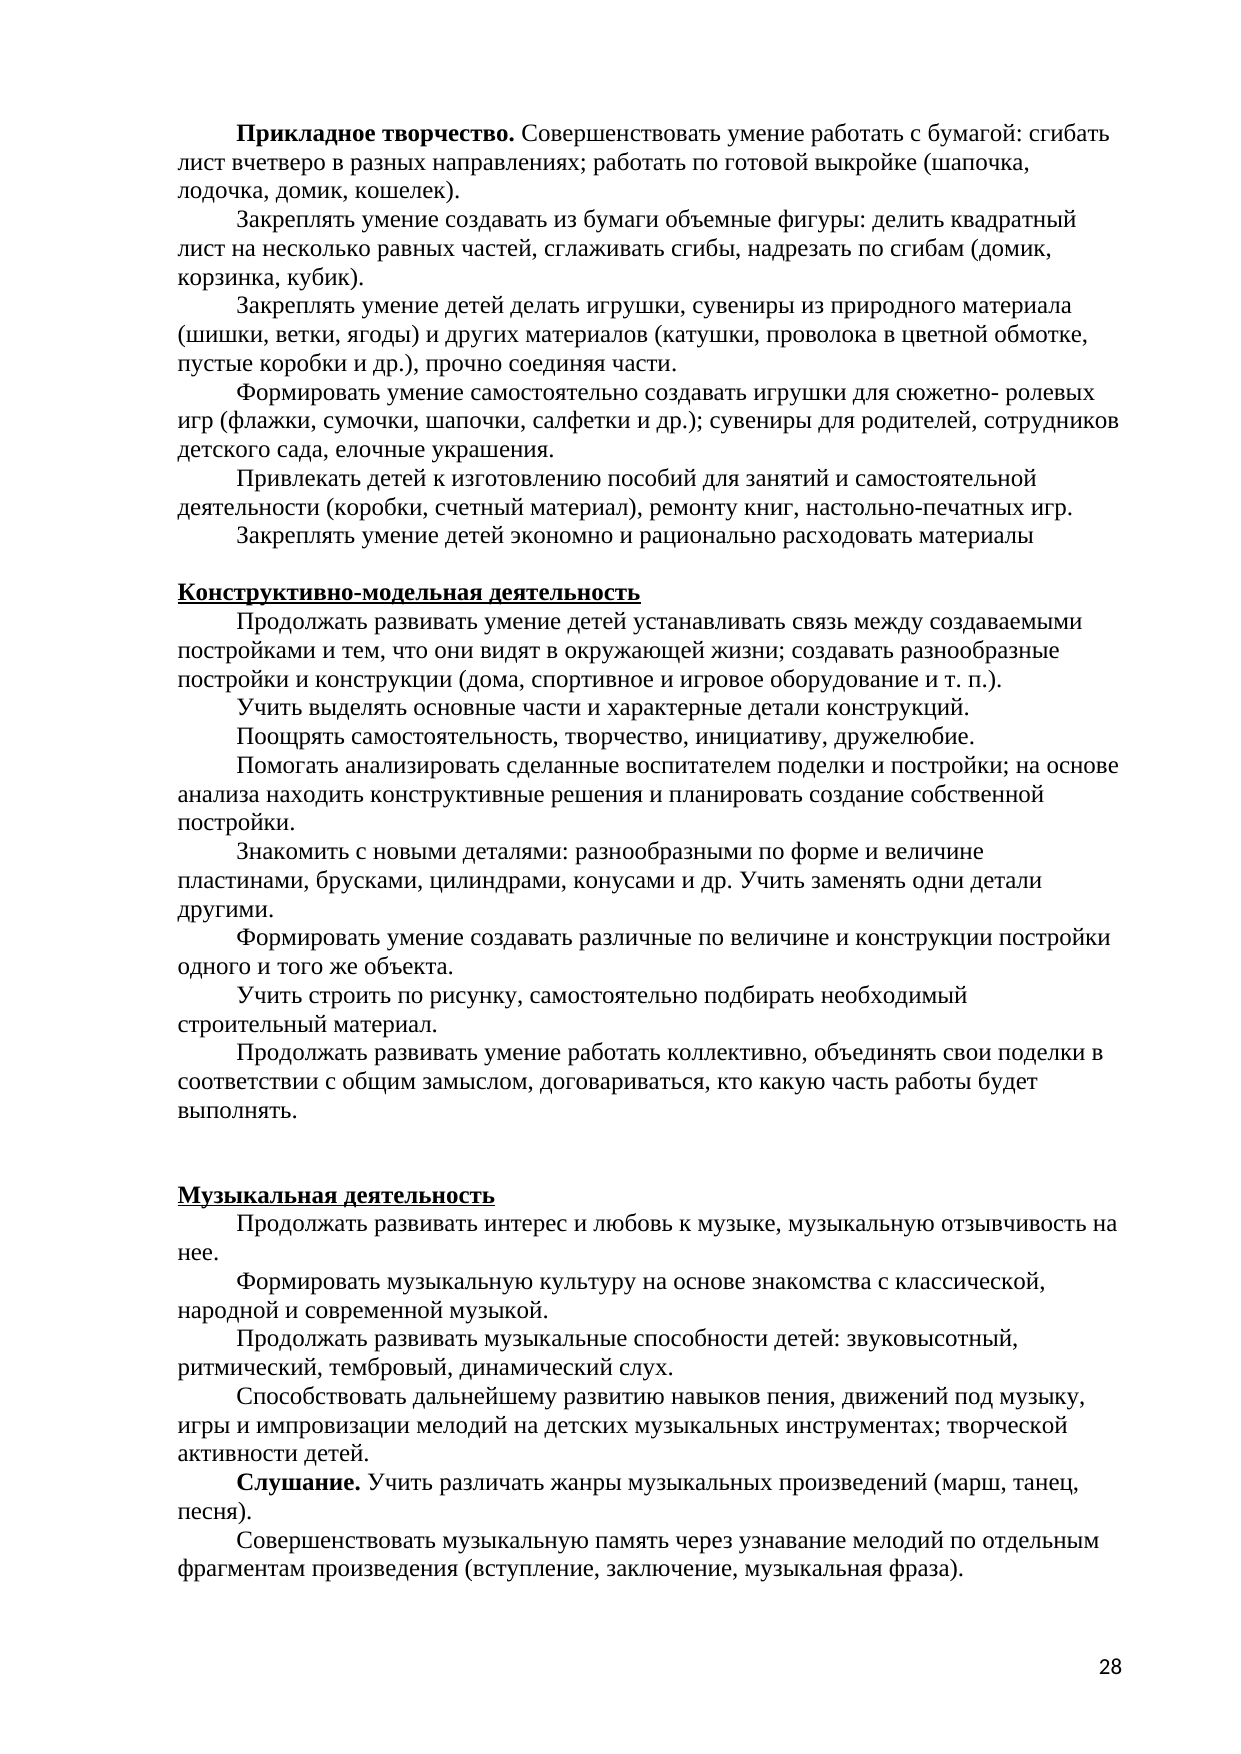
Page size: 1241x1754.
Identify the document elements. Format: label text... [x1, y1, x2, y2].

text Продолжать развивать умение работать коллективно, объединять свои поделки в соответствии с общим замыслом, договариваться, кто какую часть работы будет выполнять. [177, 1037, 1122, 1124]
text Совершенствовать музыкальную память через узнавание мелодий по отдельным фрагментам произведения (вступление, заключение, музыкальная фраза). [177, 1525, 1122, 1582]
text Закреплять умение детей делать игрушки, сувениры из природного материала (шишки, ветки, ягоды) и других материалов (катушки, проволока в цветной обмотке, пустые коробки и др.), прочно соединяя части. [177, 291, 1122, 377]
text Прикладное творчество. Совершенствовать умение работать с бумагой: сгибать лист вчетверо в разных направлениях; работать по готовой выкройке (шапочка, лодочка, домик, кошелек). [177, 118, 1122, 204]
text Помогать анализировать сделанные воспитателем поделки и постройки; на основе анализа находить конструктивные решения и планировать создание собственной постройки. [177, 750, 1122, 836]
text Продолжать развивать интерес и любовь к музыке, музыкальную отзывчивость на нее. [177, 1208, 1122, 1266]
text Музыкальная деятельность [177, 1180, 1122, 1208]
text Формировать умение самостоятельно создавать игрушки для сюжетно- ролевых игр (флажки, сумочки, шапочки, салфетки и др.); сувениры для родителей, сотрудников детского сада, елочные украшения. [177, 377, 1122, 463]
text Закреплять умение детей экономно и рационально расходовать материалы [177, 521, 1122, 549]
text Поощрять самостоятельность, творчество, инициативу, дружелюбие. [177, 721, 1122, 750]
text Продолжать развивать умение детей устанавливать связь между создаваемыми постройками и тем, что они видят в окружающей жизни; создавать разнообразные постройки и конструкции (дома, спортивное и игровое оборудование и т. п.). [177, 606, 1122, 692]
text Привлекать детей к изготовлению пособий для занятий и самостоятельной деятельности (коробки, счетный материал), ремонту книг, настольно-печатных игр. [177, 463, 1122, 521]
text Конструктивно-модельная деятельность [177, 577, 1122, 606]
text Закреплять умение создавать из бумаги объемные фигуры: делить квадратный лист на несколько равных частей, сглаживать сгибы, надрезать по сгибам (домик, корзинка, кубик). [177, 204, 1122, 291]
text Способствовать дальнейшему развитию навыков пения, движений под музыку, игры и импровизации мелодий на детских музыкальных инструментах; творческой активности детей. [177, 1381, 1122, 1467]
text Слушание. Учить различать жанры музыкальных произведений (марш, танец, песня). [177, 1467, 1122, 1525]
text Учить выделять основные части и характерные детали конструкций. [177, 692, 1122, 721]
text Знакомить с новыми деталями: разнообразными по форме и величине пластинами, брусками, цилиндрами, конусами и др. Учить заменять одни детали другими. [177, 836, 1122, 922]
text Продолжать развивать музыкальные способности детей: звуковысотный, ритмический, тембровый, динамический слух. [177, 1323, 1122, 1381]
text Формировать музыкальную культуру на основе знакомства с классической, народной и современной музыкой. [177, 1266, 1122, 1323]
text Формировать умение создавать различные по величине и конструкции постройки одного и того же объекта. [177, 922, 1122, 980]
text Учить строить по рисунку, самостоятельно подбирать необходимый строительный материал. [177, 980, 1122, 1037]
